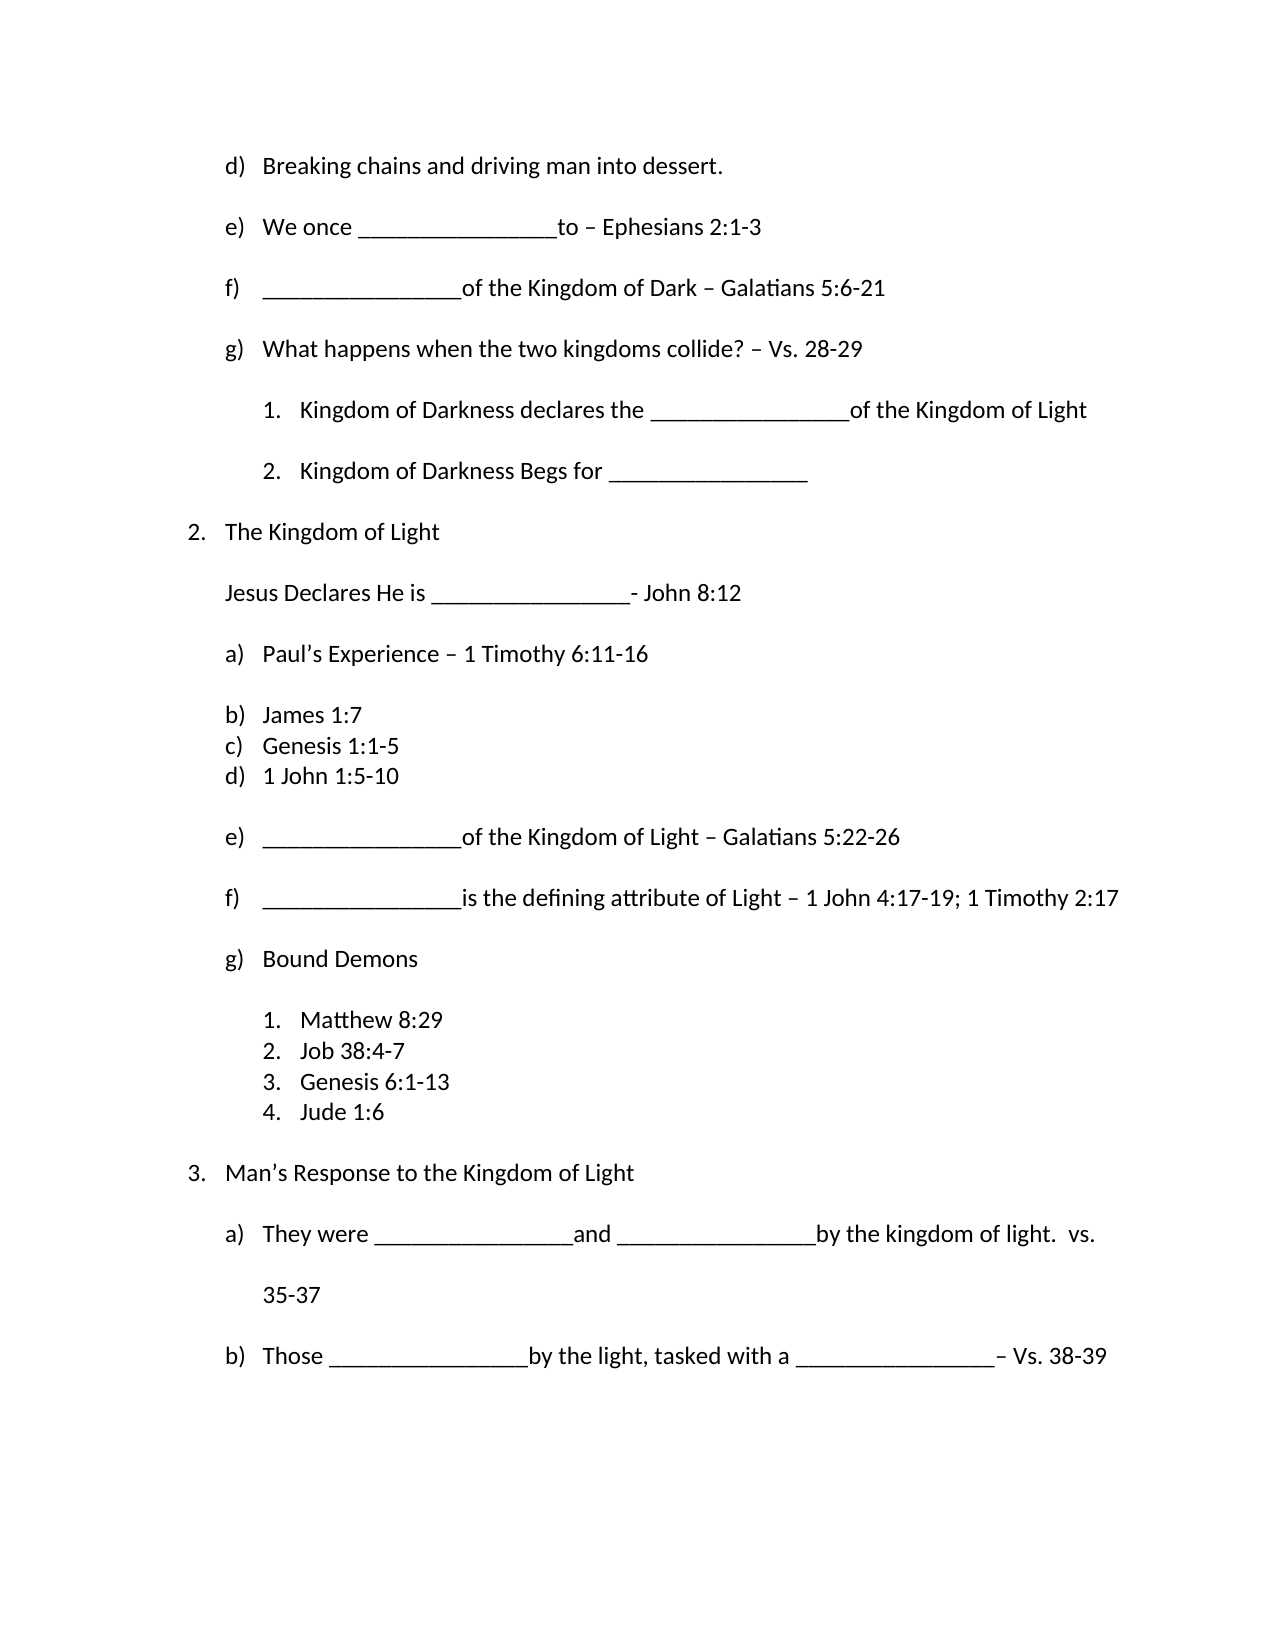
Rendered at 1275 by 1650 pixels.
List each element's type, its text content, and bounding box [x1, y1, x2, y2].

list ________________is the defining attribute of Light – 1 John 4:17-19; 1 Timothy 2:17 [225, 882, 1125, 913]
list ________________of the Kingdom of Dark – Galatians 5:6-21 [225, 272, 1125, 303]
list They were ________________and ________________by the kingdom of light. vs. 35-37 [225, 1218, 1125, 1310]
list We once ________________to – Ephesians 2:1-3 [225, 211, 1125, 242]
list Jude 1:6 [262, 1096, 1125, 1127]
list 1 John 1:5-10 [225, 760, 1125, 791]
list ________________of the Kingdom of Light – Galatians 5:22-26 [225, 821, 1125, 852]
list Kingdom of Darkness declares the ________________of the Kingdom of Light [262, 394, 1125, 425]
list Those ________________by the light, tasked with a ________________– Vs. 38-39 [225, 1340, 1125, 1371]
list Genesis 6:1-13 [262, 1066, 1125, 1096]
list Paul’s Experience – 1 Timothy 6:11-16 [225, 638, 1125, 669]
list James 1:7 [225, 699, 1125, 730]
list The Kingdom of Light [187, 516, 1125, 547]
list Job 38:4-7 [262, 1035, 1125, 1066]
list Man’s Response to the Kingdom of Light [187, 1157, 1125, 1188]
list Bound Demons [225, 943, 1125, 974]
list Kingdom of Darkness Begs for ________________ [262, 455, 1125, 486]
list What happens when the two kingdoms collide? – Vs. 28-29 [225, 333, 1125, 364]
list Genesis 1:1-5 [225, 730, 1125, 760]
list Matthew 8:29 [262, 1004, 1125, 1035]
list Breaking chains and driving man into dessert. [225, 150, 1125, 181]
list Jesus Declares He is ________________- John 8:12 [225, 577, 1125, 608]
